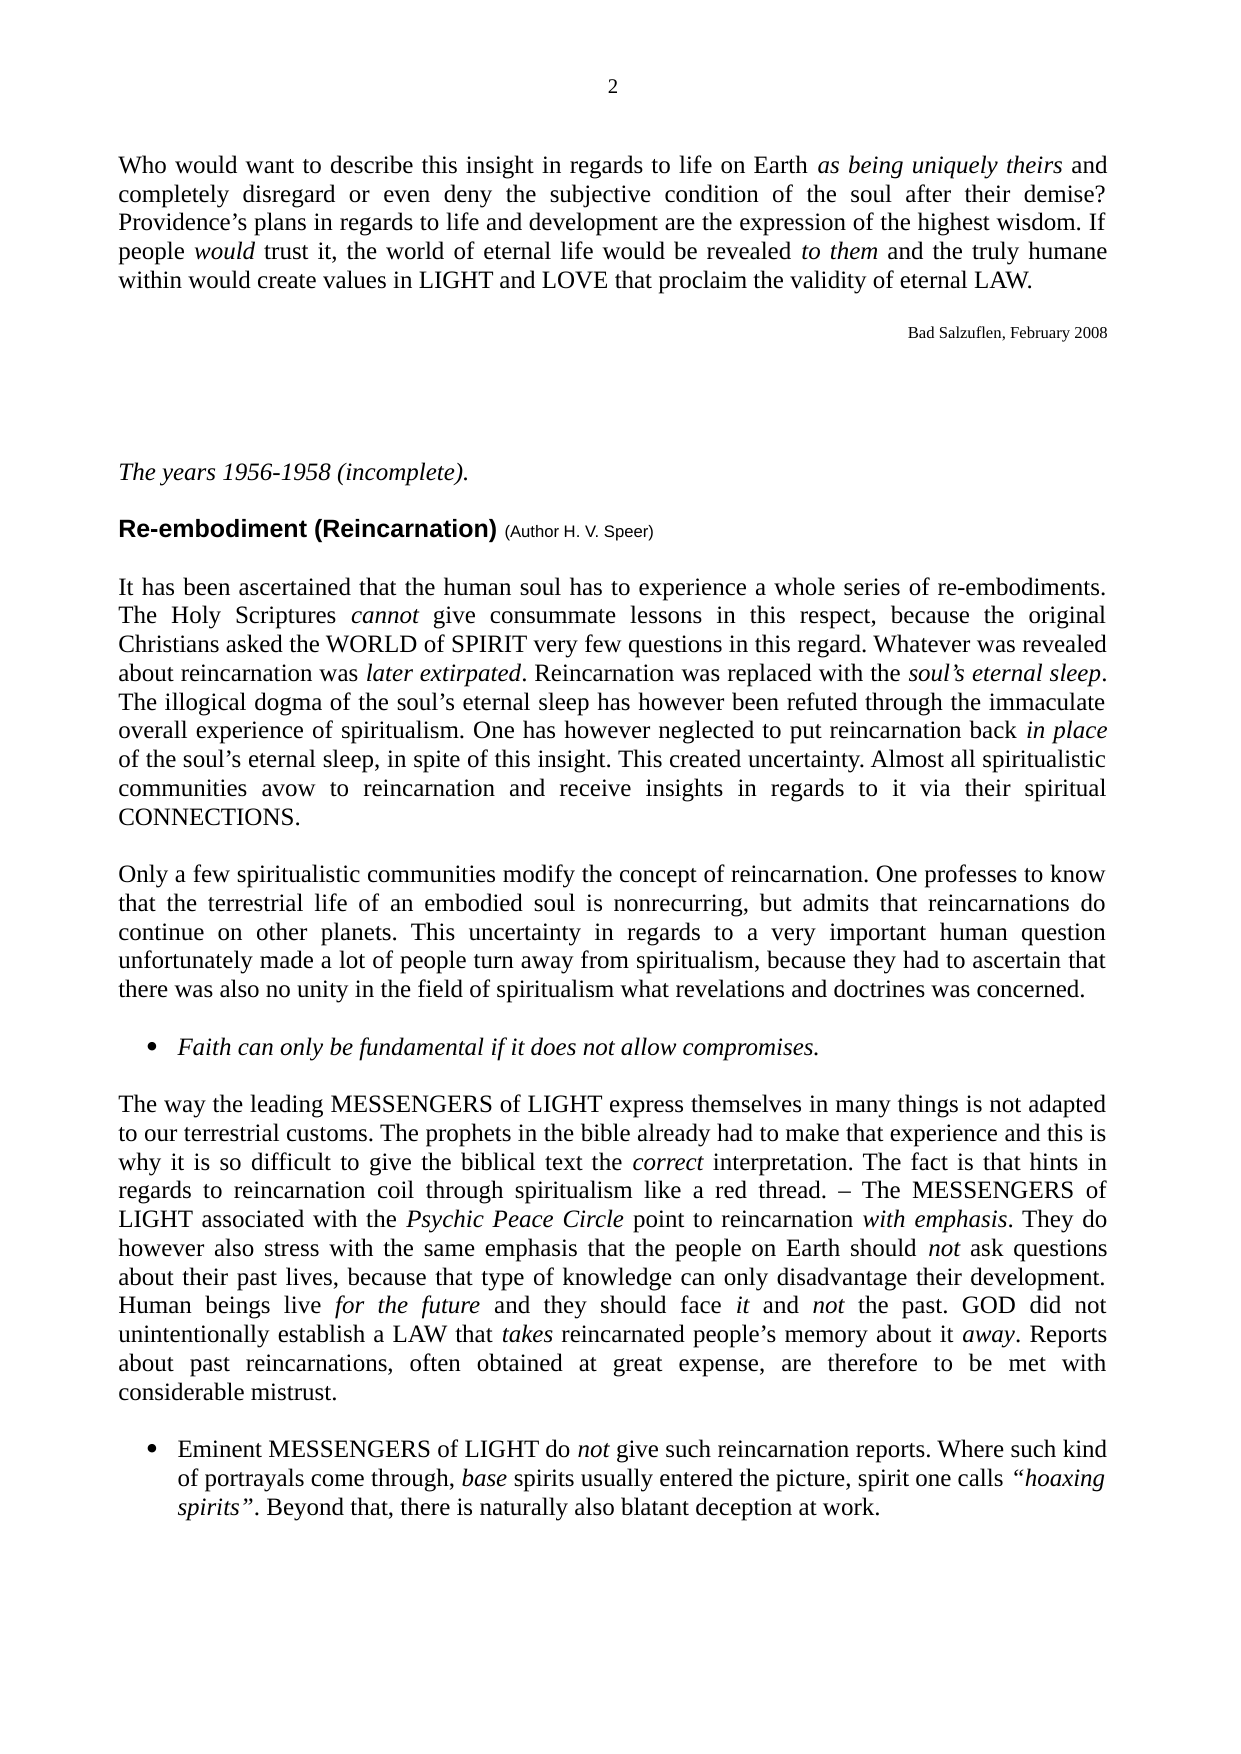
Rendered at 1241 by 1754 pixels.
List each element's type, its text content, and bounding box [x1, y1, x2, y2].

list Faith can only be fundamental if it does not allow compromises. [148, 1032, 1107, 1060]
text It has been ascertained that the human soul has to experience a whole series of re-embodiments. The Holy Scriptures cannot give consummate lessons in this respect, because the original Christians asked the WORLD of SPIRIT very few questions in this regard. Whatever was revealed about reincarnation was later extirpated. Reincarnation was replaced with the soul’s eternal sleep. The illogical dogma of the soul’s eternal sleep has however been refuted through the immaculate overall experience of spiritualism. One has however neglected to put reincarnation back in place of the soul’s eternal sleep, in spite of this insight. This created uncertainty. Almost all spiritualistic communities avow to reincarnation and receive insights in regards to it via their spiritual CONNECTIONS. [118, 572, 1107, 830]
text Bad Salzuflen, February 2008 [118, 322, 1107, 342]
text Re-embodiment (Reincarnation) (Author H. V. Speer) [118, 514, 1107, 543]
text Who would want to describe this insight in regards to life on Earth as being uniquely theirs and completely disregard or even deny the subjective condition of the soul after their demise? Providence’s plans in regards to life and development are the expression of the highest wisdom. If people would trust it, the world of eternal life would be revealed to them and the truly humane within would create values in LIGHT and LOVE that proclaim the validity of eternal LAW. [118, 150, 1107, 294]
text The years 1956-1958 (incomplete). [118, 457, 1107, 485]
text The way the leading MESSENGERS of LIGHT express themselves in many things is not adapted to our terrestrial customs. The prophets in the bible already had to make that experience and this is why it is so difficult to give the biblical text the correct interpretation. The fact is that hints in regards to reincarnation coil through spiritualism like a red thread. – The MESSENGERS of LIGHT associated with the Psychic Peace Circle point to reincarnation with emphasis. They do however also stress with the same emphasis that the people on Earth should not ask questions about their past lives, because that type of knowledge can only disadvantage their development. Human beings live for the future and they should face it and not the past. GOD did not unintentionally establish a LAW that takes reincarnated people’s memory about it away. Reports about past reincarnations, often obtained at great expense, are therefore to be met with considerable mistrust. [118, 1089, 1107, 1405]
list Eminent MESSENGERS of LIGHT do not give such reincarnation reports. Where such kind of portrayals come through, base spirits usually entered the picture, spirit one calls “hoaxing spirits”. Beyond that, there is naturally also blatant deception at work. [148, 1434, 1107, 1520]
text Only a few spiritualistic communities modify the concept of reincarnation. One professes to know that the terrestrial life of an embodied soul is nonrecurring, but admits that reincarnations do continue on other planets. This uncertainty in regards to a very important human question unfortunately made a lot of people turn away from spiritualism, because they had to ascertain that there was also no unity in the field of spiritualism what revelations and doctrines was concerned. [118, 859, 1107, 1003]
